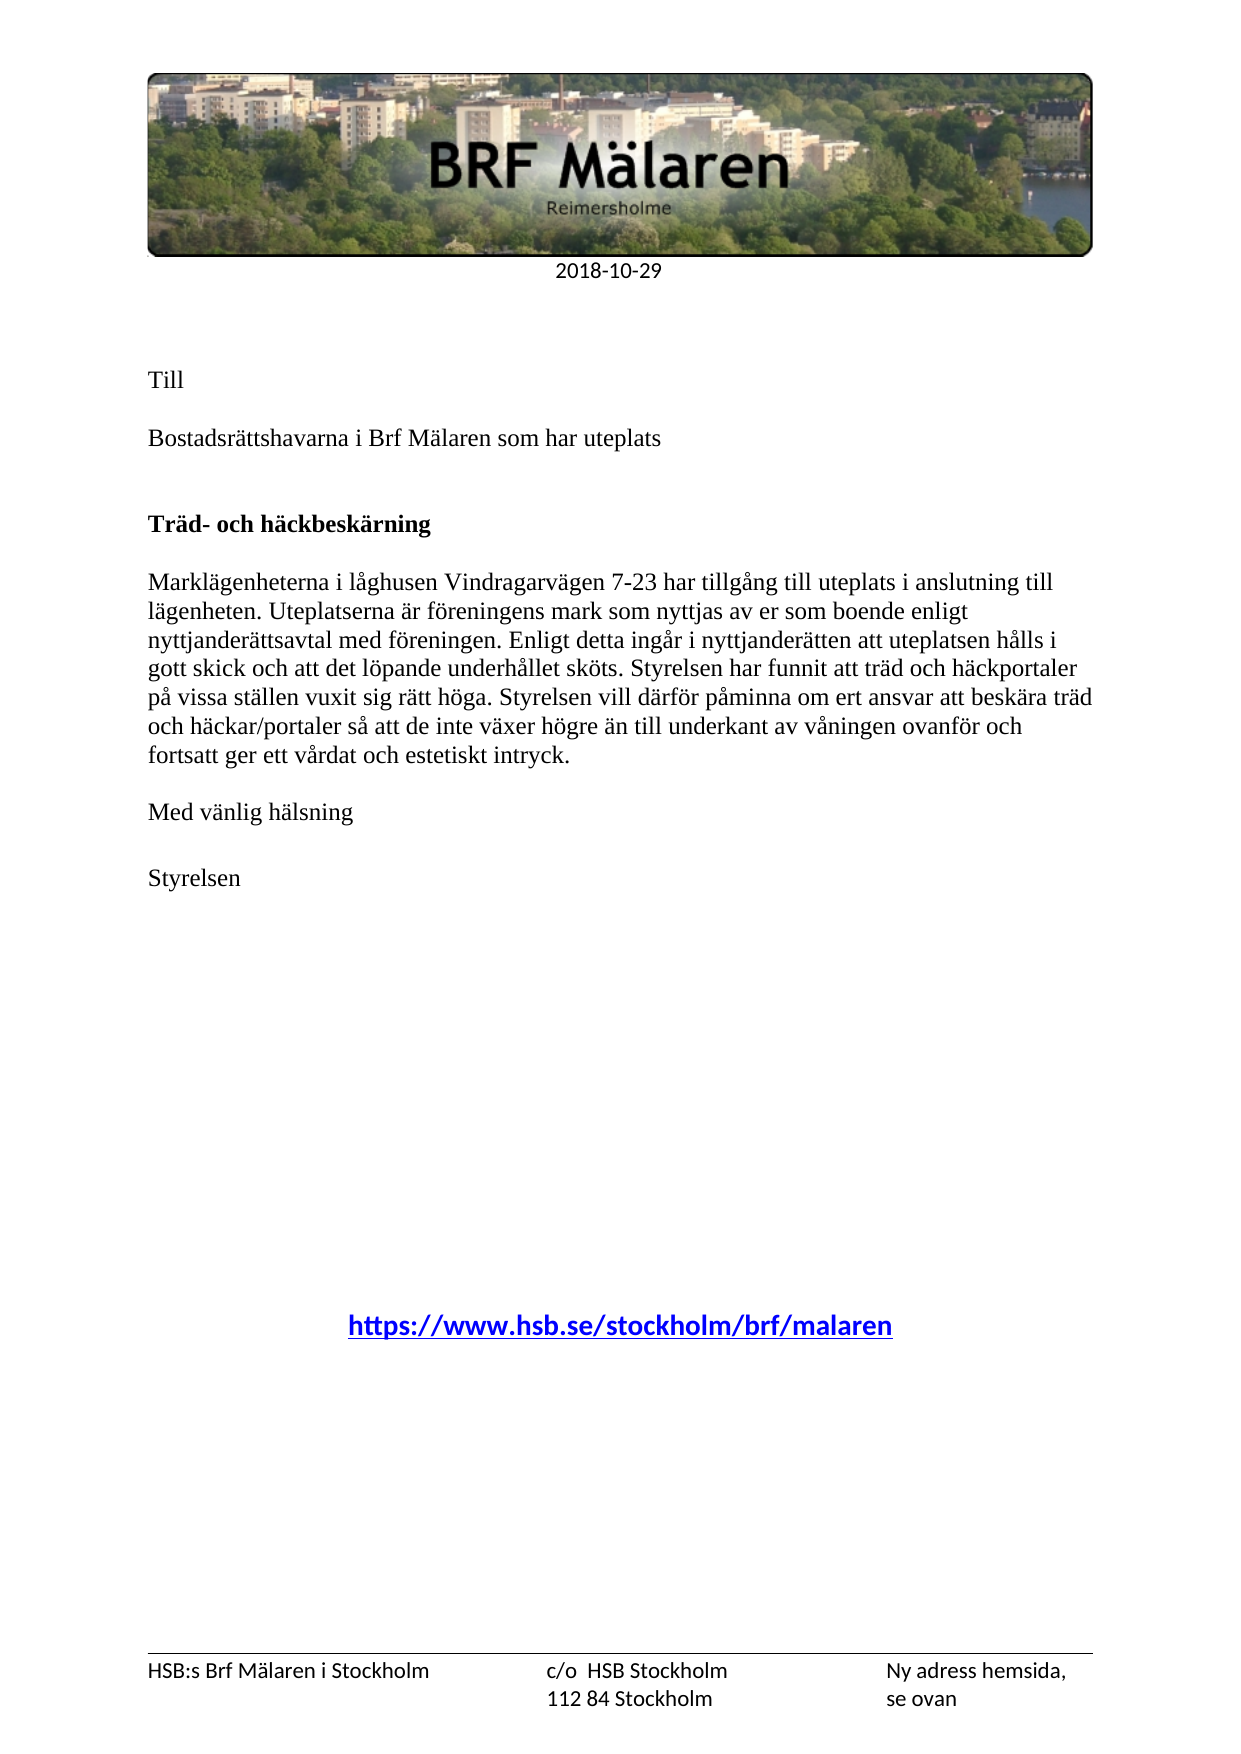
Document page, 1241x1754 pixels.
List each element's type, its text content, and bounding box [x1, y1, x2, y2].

text Styrelsen [148, 863, 1093, 892]
text 2018-10-29 [419, 257, 1093, 284]
text Marklägenheterna i låghusen Vindragarvägen 7-23 har tillgång till uteplats i anslutning till lägenheten. Uteplatserna är föreningens mark som nyttjas av er som boende enligt nyttjanderättsavtal med föreningen. Enligt detta ingår i nyttjanderätten att uteplatsen hålls i gott skick och att det löpande underhållet sköts. Styrelsen har funnit att träd och häckportaler på vissa ställen vuxit sig rätt höga. Styrelsen vill därför påminna om ert ansvar att beskära träd och häckar/portaler så att de inte växer högre än till underkant av våningen ovanför och fortsatt ger ett vårdat och estetiskt intryck. [148, 567, 1093, 768]
text Med vänlig hälsning [148, 797, 1093, 826]
picture [147, 73, 1093, 257]
text Till [148, 366, 1093, 394]
text https://www.hsb.se/stockholm/brf/malaren [148, 1307, 1093, 1343]
text Bostadsrättshavarna i Brf Mälaren som har uteplats [148, 423, 1093, 452]
text Träd- och häckbeskärning [148, 509, 1093, 538]
